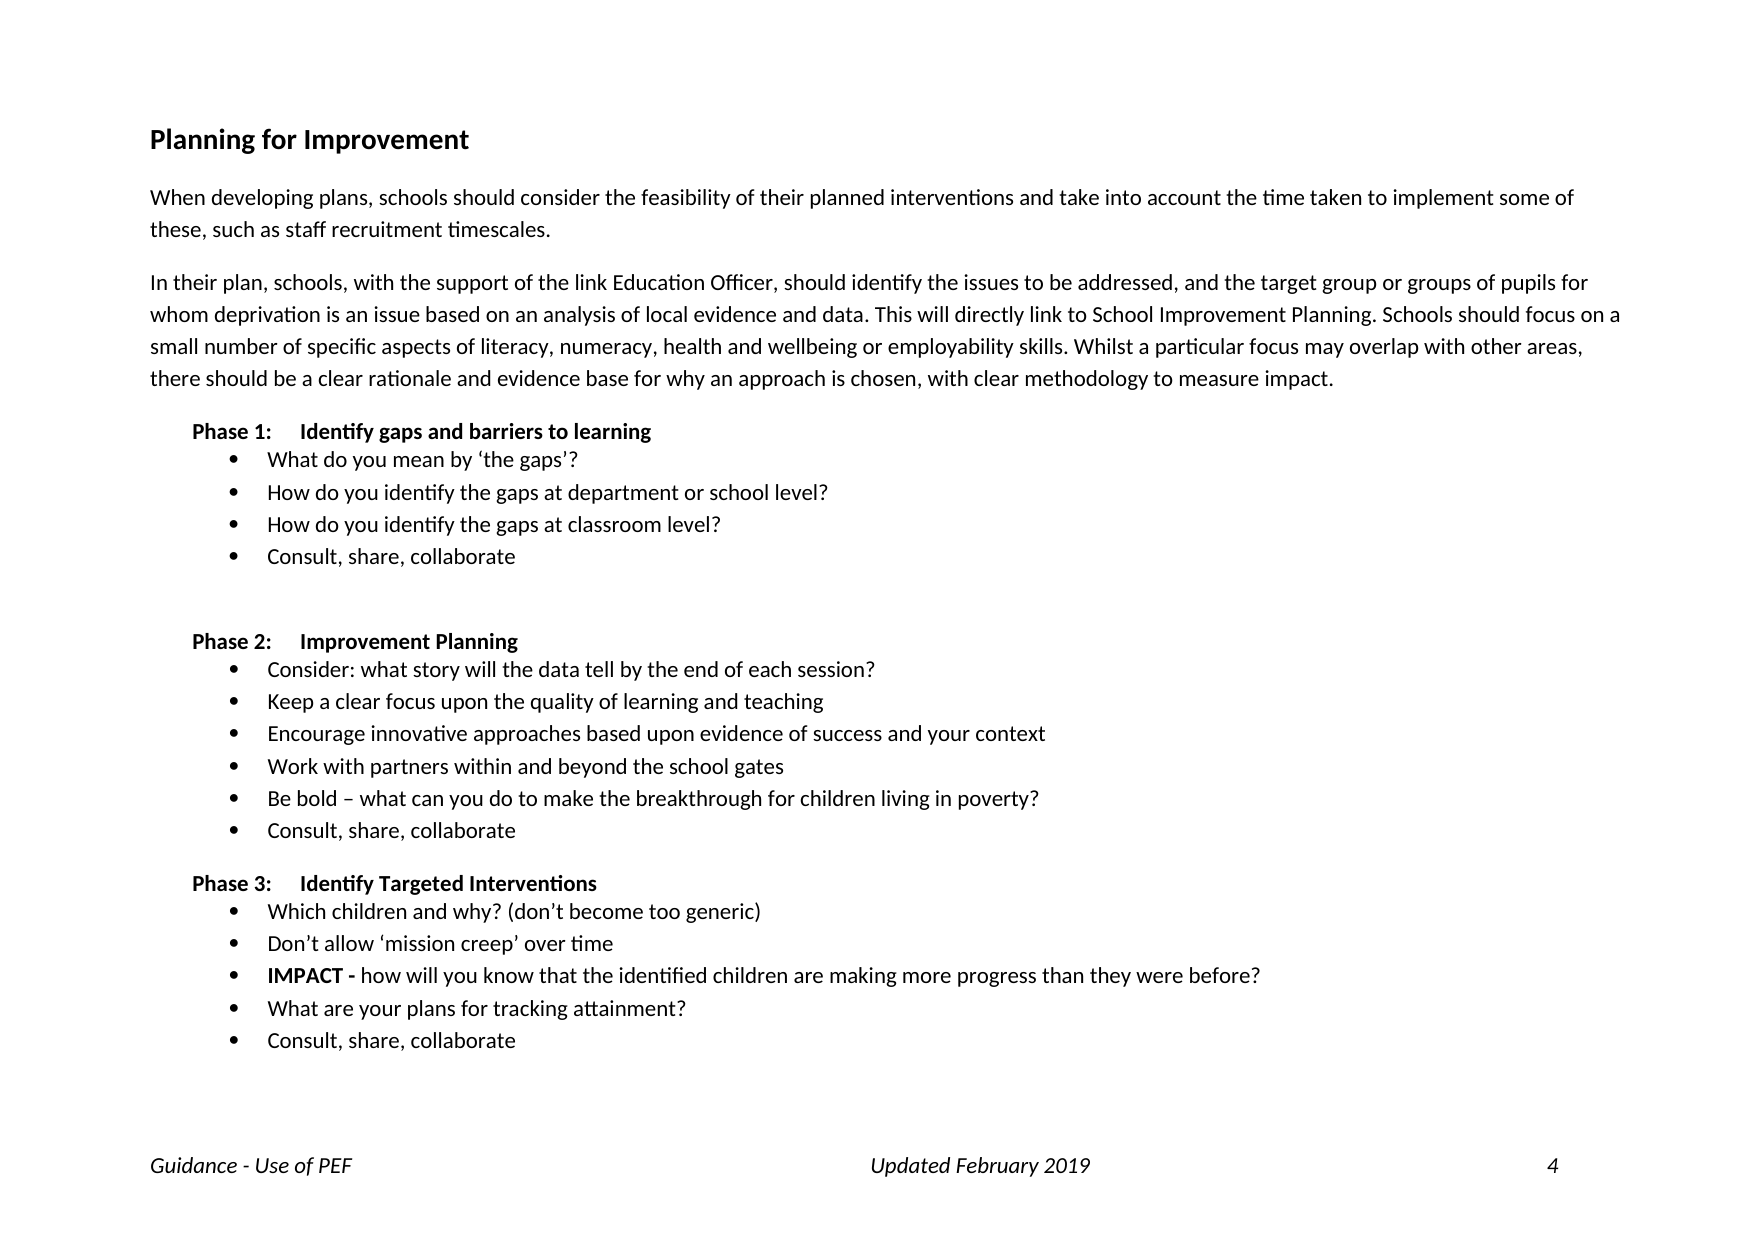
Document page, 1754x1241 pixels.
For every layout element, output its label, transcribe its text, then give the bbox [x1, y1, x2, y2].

list How do you identify the gaps at department or school level? [229, 478, 1636, 506]
text Phase 2: Improvement Planning [192, 627, 1636, 655]
list Consult, share, collaborate [230, 1026, 1636, 1054]
list Be bold – what can you do to make the breakthrough for children living in poverty? [230, 784, 1636, 812]
list IMPACT - how will you know that the identified children are making more progress than they were before? [230, 962, 1636, 989]
list Keep a clear focus upon the quality of learning and teaching [230, 687, 1636, 715]
list Encourage innovative approaches based upon evidence of success and your context [230, 719, 1636, 748]
list What do you mean by ‘the gaps’? [229, 445, 1636, 473]
list How do you identify the gaps at classroom level? [229, 510, 1636, 538]
text Planning for Improvement [150, 121, 1636, 156]
list Which children and why? (don’t become too generic) [230, 897, 1636, 925]
text Phase 1: Identify gaps and barriers to learning [192, 417, 1636, 445]
text When developing plans, schools should consider the feasibility of their planned interventions and take into account the time taken to implement some of these, such as staff recruitment timescales. [150, 183, 1636, 243]
list Don’t allow ‘mission creep’ over time [230, 929, 1636, 957]
list Work with partners within and beyond the school gates [230, 752, 1636, 780]
text In their plan, schools, with the support of the link Education Officer, should identify the issues to be addressed, and the target group or groups of pupils for whom deprivation is an issue based on an analysis of local evidence and data. This will directly link to School Improvement Planning. Schools should focus on a small number of specific aspects of literacy, numeracy, health and wellbeing or employability skills. Whilst a particular focus may overlap with other areas, there should be a clear rationale and evidence base for why an approach is chosen, with clear methodology to measure impact. [150, 268, 1636, 392]
list Consider: what story will the data tell by the end of each session? [230, 655, 1636, 683]
list Consult, share, collaborate [229, 542, 1636, 570]
text Phase 3: Identify Targeted Interventions [192, 869, 1636, 897]
list Consult, share, collaborate [230, 816, 1636, 844]
list What are your plans for tracking attainment? [230, 994, 1636, 1022]
